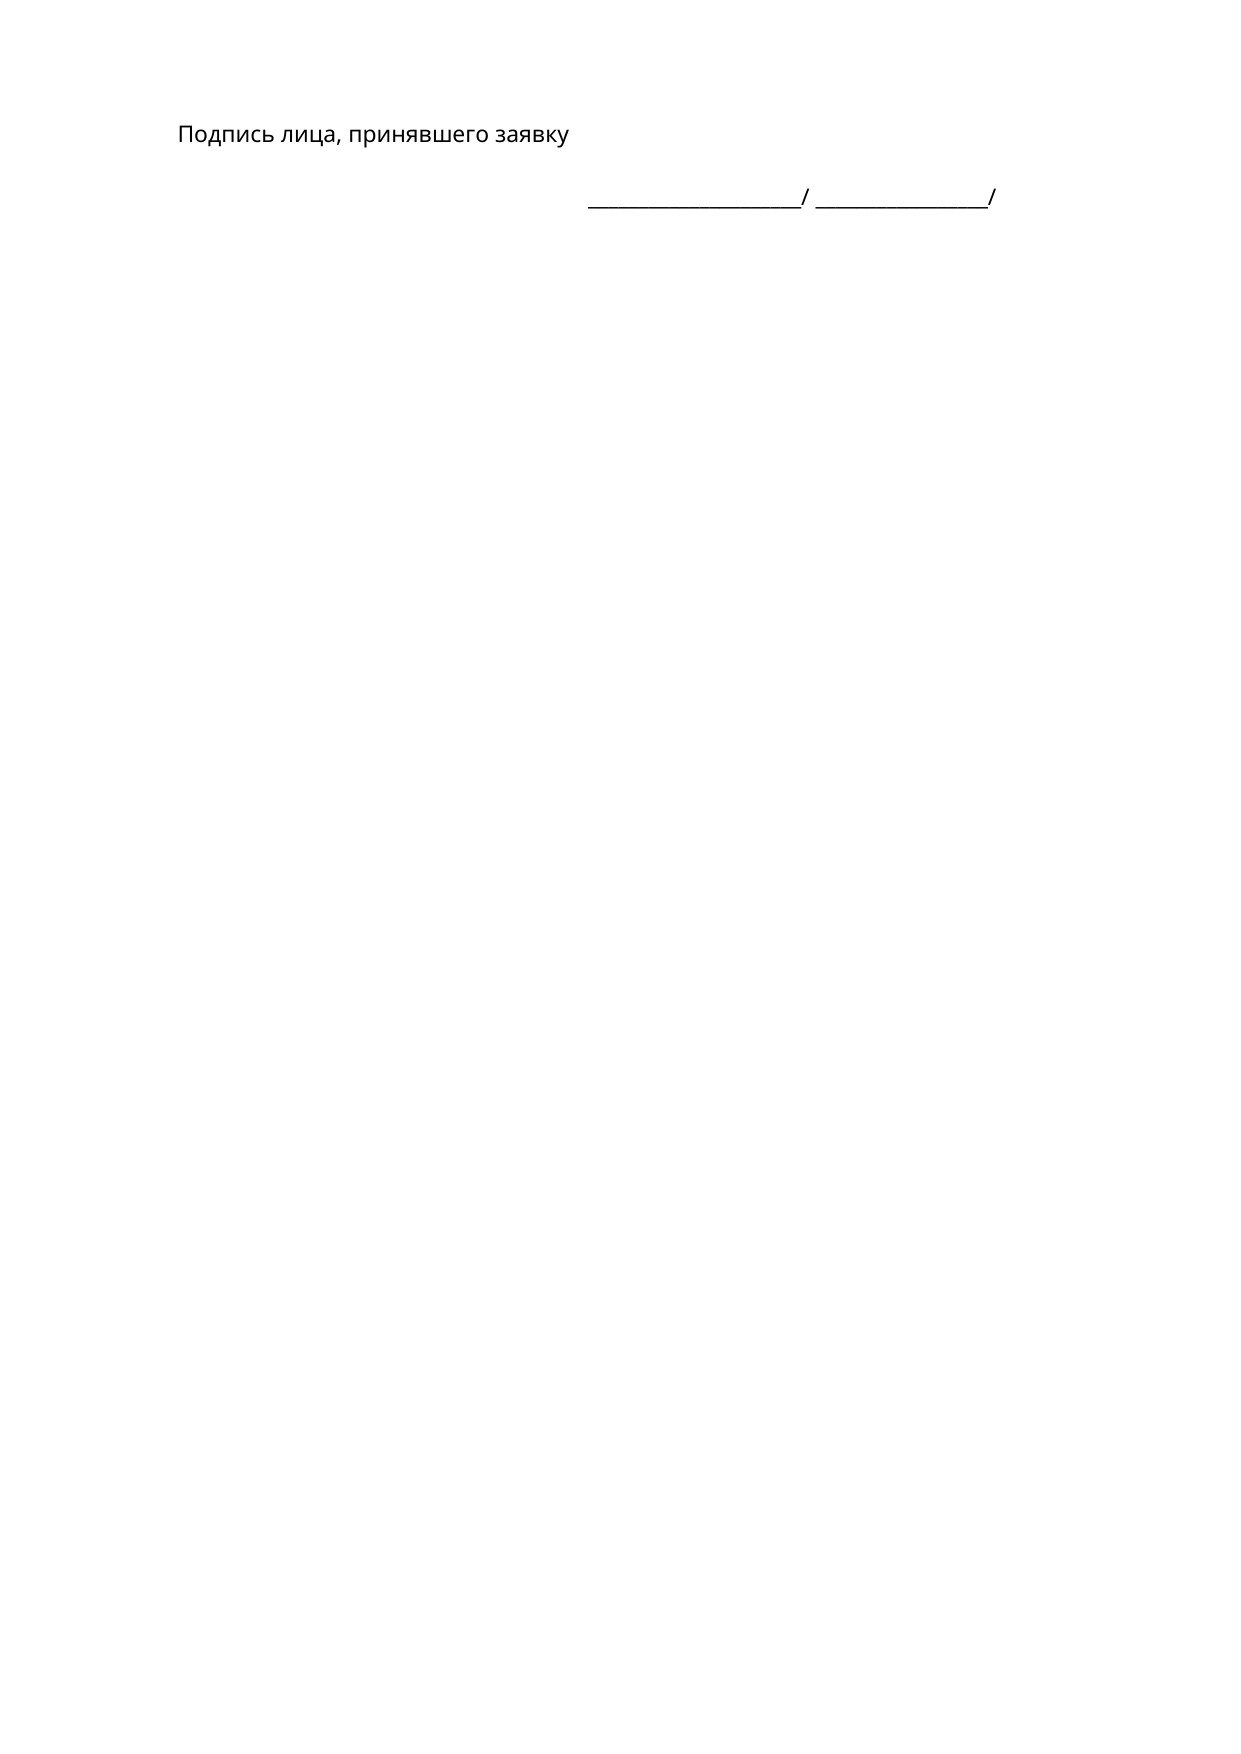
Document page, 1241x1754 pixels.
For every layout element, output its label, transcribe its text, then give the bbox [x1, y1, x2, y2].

text _____________________/ _________________/ [177, 181, 1152, 212]
text Подпись лица, принявшего заявку [177, 118, 1152, 149]
